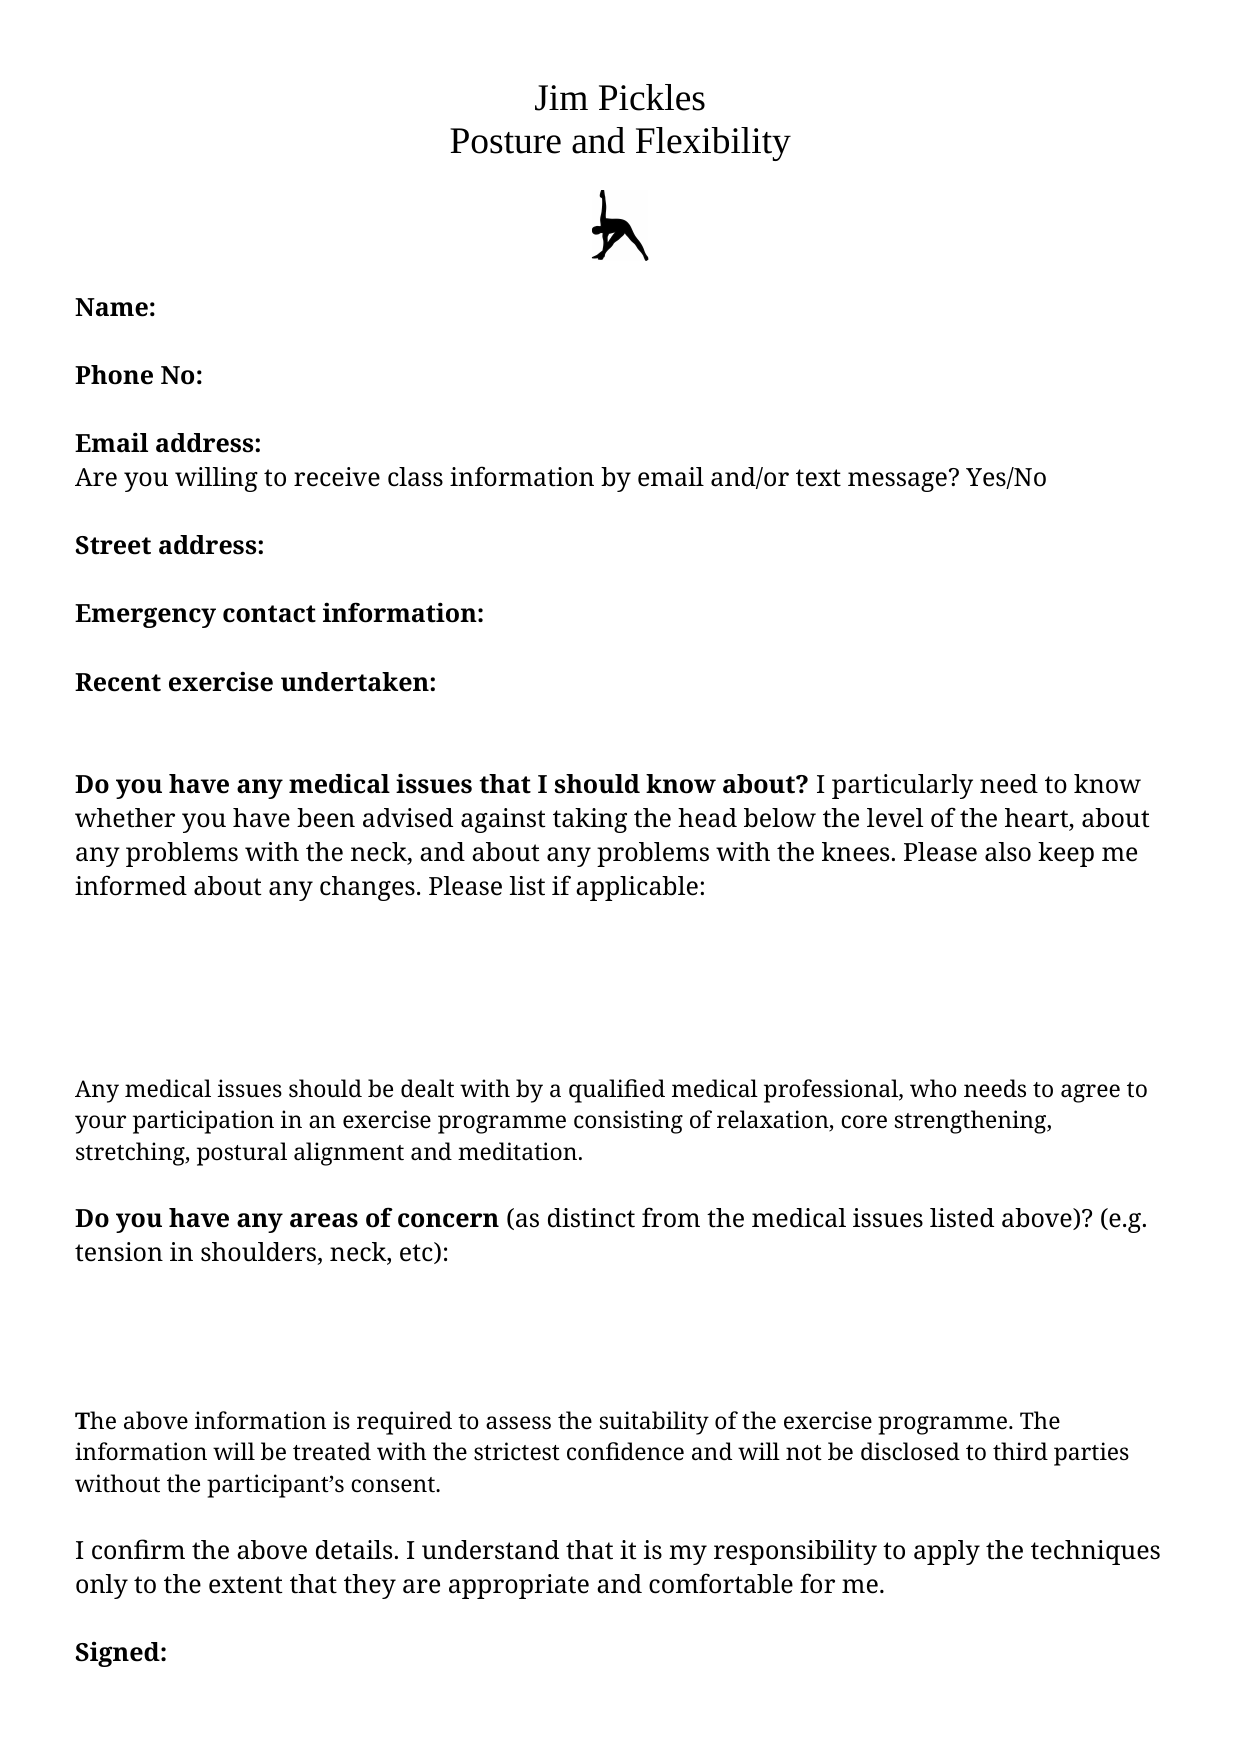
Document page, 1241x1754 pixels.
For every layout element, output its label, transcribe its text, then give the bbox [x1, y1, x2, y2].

text I confirm the above details. I understand that it is my responsibility to apply the techniques only to the extent that they are appropriate and comfortable for me. [75, 1533, 1165, 1601]
text Name: [75, 289, 1165, 323]
text Emergency contact information: [75, 596, 1165, 630]
text Jim Pickles [75, 75, 1165, 118]
text Are you willing to receive class information by email and/or text message? Yes/No [75, 460, 1165, 494]
text The above information is required to assess the suitability of the exercise programme. The information will be treated with the strictest confidence and will not be disclosed to third parties without the participant’s consent. [75, 1405, 1165, 1499]
text Posture and Flexibility [75, 118, 1165, 161]
text Any medical issues should be dealt with by a qualified medical professional, who needs to agree to your participation in an exercise programme consisting of relaxation, core strengthening, stretching, postural alignment and meditation. [75, 1073, 1165, 1167]
text Do you have any medical issues that I should know about? I particularly need to know whether you have been advised against taking the head below the level of the heart, about any problems with the neck, and about any problems with the knees. Please also keep me informed about any changes. Please list if applicable: [75, 766, 1165, 903]
text Phone No: [75, 358, 1165, 392]
text Street address: [75, 528, 1165, 562]
text Do you have any areas of concern (as distinct from the medical issues listed above)? (e.g. tension in shoulders, neck, etc): [75, 1201, 1165, 1269]
text Email address: [75, 426, 1165, 460]
text Signed: [75, 1635, 1165, 1669]
picture [591, 190, 649, 261]
text Recent exercise undertaken: [75, 664, 1165, 698]
